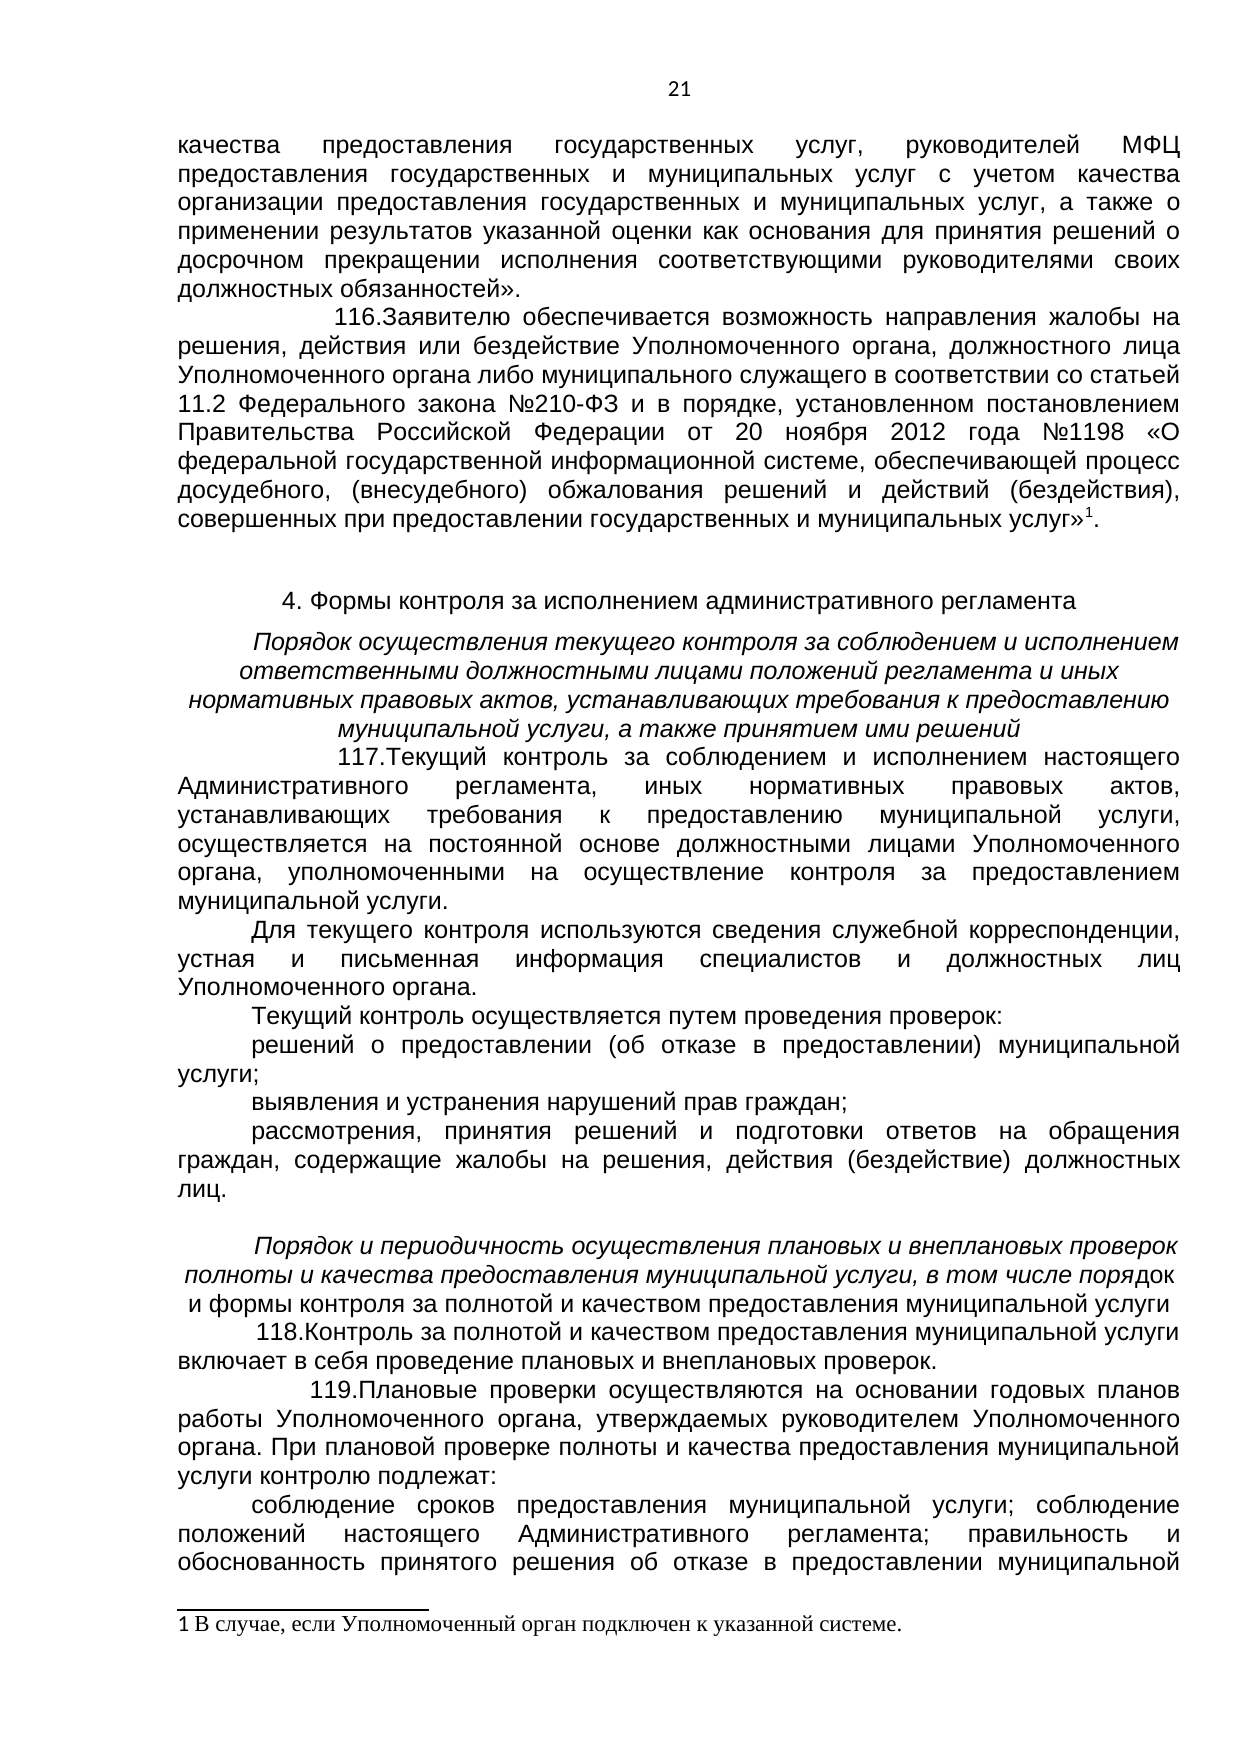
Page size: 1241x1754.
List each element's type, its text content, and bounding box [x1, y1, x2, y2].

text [177, 130, 1181, 302]
text Для текущего контроля используются сведения служебной корреспонденции, устная и письменная информация специалистов и должностных лиц Уполномоченного органа. [177, 915, 1181, 1001]
text Порядок осуществления текущего контроля за соблюдением и исполнением ответственными должностными лицами положений регламента и иных нормативных правовых актов, устанавливающих требования к предоставлению муниципальной услуги, а также принятием ими решений [177, 627, 1181, 742]
text решений о предоставлении (об отказе в предоставлении) муниципальной услуги; [177, 1030, 1181, 1087]
text Текущий контроль осуществляется путем проведения проверок: [177, 1001, 1181, 1030]
text выявления и устранения нарушений прав граждан; [177, 1087, 1181, 1116]
text 116.Заявителю обеспечивается возможность направления жалобы на решения, действия или бездействие Уполномоченного органа, должностного лица Уполномоченного органа либо муниципального служащего в соответствии со статьей 11.2 Федерального закона №210-ФЗ и в порядке, установленном постановлением Правительства Российской Федерации от 20 ноября 2012 года №1198 «О федеральной государственной информационной системе, обеспечивающей процесс досудебного, (внесудебного) обжалования решений и действий (бездействия), совершенных при предоставлении государственных и муниципальных услуг». [177, 302, 1181, 532]
text рассмотрения, принятия решений и подготовки ответов на обращения граждан, содержащие жалобы на решения, действия (бездействие) должностных лиц. [177, 1116, 1181, 1202]
text Порядок и периодичность осуществления плановых и внеплановых проверок полноты и качества предоставления муниципальной услуги, в том числе порядок и формы контроля за полнотой и качеством предоставления муниципальной услуги [177, 1231, 1181, 1317]
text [177, 1490, 1181, 1576]
text 117.Текущий контроль за соблюдением и исполнением настоящего Административного регламента, иных нормативных правовых актов, устанавливающих требования к предоставлению муниципальной услуги, осуществляется на постоянной основе должностными лицами Уполномоченного органа, уполномоченными на осуществление контроля за предоставлением муниципальной услуги. [177, 742, 1181, 915]
text 119.Плановые проверки осуществляются на основании годовых планов работы Уполномоченного органа, утверждаемых руководителем Уполномоченного органа. При плановой проверке полноты и качества предоставления муниципальной услуги контролю подлежат: [177, 1375, 1181, 1490]
text 118.Контроль за полнотой и качеством предоставления муниципальной услуги включает в себя проведение плановых и внеплановых проверок. [177, 1317, 1181, 1375]
text 4. Формы контроля за исполнением административного регламента [177, 586, 1181, 615]
